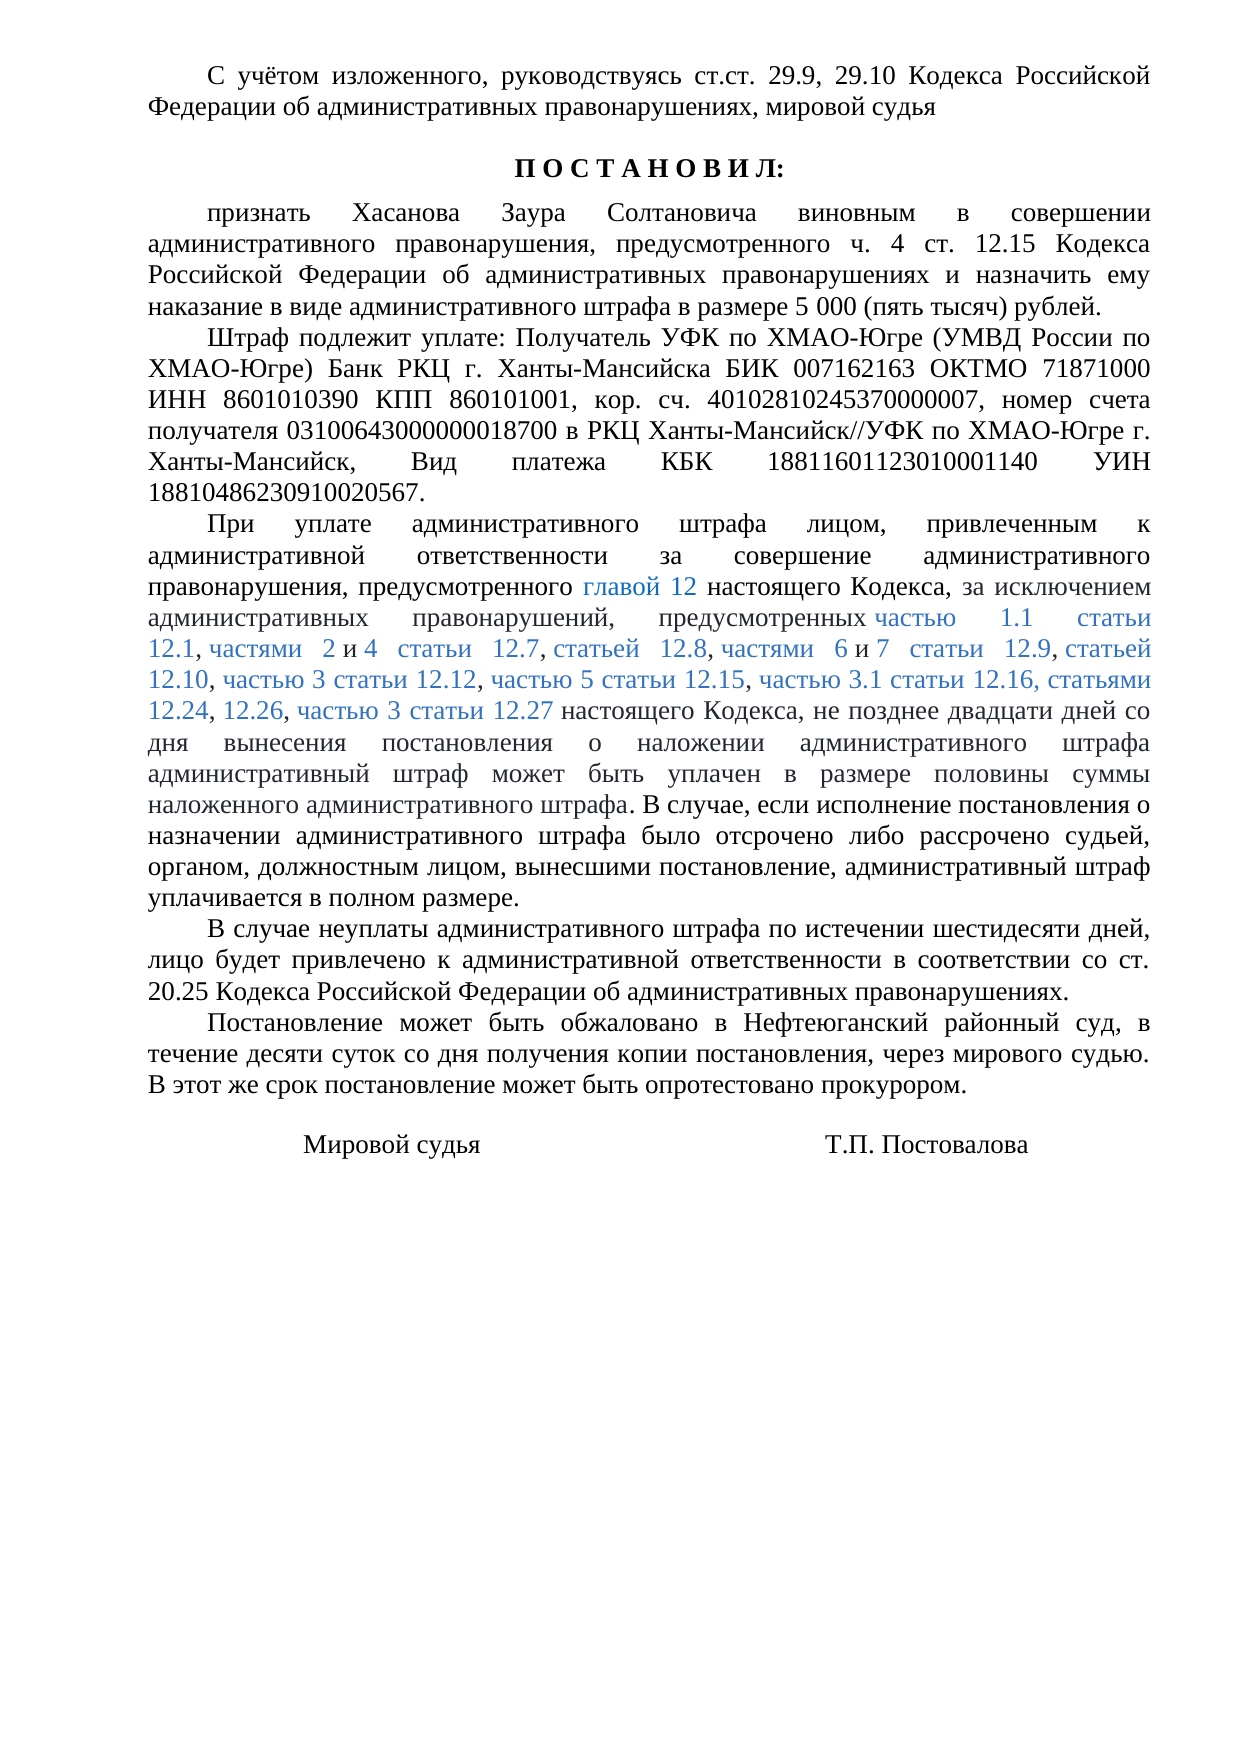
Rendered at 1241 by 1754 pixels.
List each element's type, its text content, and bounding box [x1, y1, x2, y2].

text П О С Т А Н О В И Л: [148, 152, 1152, 184]
text Постановление может быть обжаловано в Нефтеюганский районный суд, в течение десяти суток со дня получения копии постановления, через мирового судью. В этот же срок постановление может быть опротестовано прокурором. [148, 1006, 1152, 1099]
text Штраф подлежит уплате: Получатель УФК по ХМАО-Югре (УМВД России по ХМАО-Югре) Банк РКЦ г. Ханты-Мансийска БИК 007162163 ОКТМО 71871000 ИНН 8601010390 КПП 860101001, кор. сч. 40102810245370000007, номер счета получателя 03100643000000018700 в РКЦ Ханты-Мансийск//УФК по ХМАО-Югре г. Ханты-Мансийск, Вид платежа КБК 18811601123010001140 УИН 18810486230910020567. [148, 321, 1152, 508]
text При уплате административного штрафа лицом, привлеченным к административной ответственности за совершение административного правонарушения, предусмотренного главой 12 настоящего Кодекса, за исключением административных правонарушений, предусмотренных частью 1.1 статьи 12.1, частями 2 и 4 статьи 12.7, статьей 12.8, частями 6 и 7 статьи 12.9, статьей 12.10, частью 3 статьи 12.12, частью 5 статьи 12.15, частью 3.1 статьи 12.16, статьями 12.24, 12.26, частью 3 статьи 12.27 настоящего Кодекса, не позднее двадцати дней со дня вынесения постановления о наложении административного штрафа административный штраф может быть уплачен в размере половины суммы наложенного административного штрафа. В случае, если исполнение постановления о назначении административного штрафа было отсрочено либо рассрочено судьей, органом, должностным лицом, вынесшими постановление, административный штраф уплачивается в полном размере. [148, 508, 1152, 601]
text В случае неуплаты административного штрафа по истечении шестидесяти дней, лицо будет привлечено к административной ответственности в соответствии со ст. 20.25 Кодекса Российской Федерации об административных правонарушениях. [148, 912, 1152, 1006]
text При уплате административного штрафа лицом, привлеченным к административной ответственности за совершение административного правонарушения, предусмотренного главой 12 настоящего Кодекса, за исключением административных правонарушений, предусмотренных частью 1.1 статьи 12.1, частями 2 и 4 статьи 12.7, статьей 12.8, частями 6 и 7 статьи 12.9, статьей 12.10, частью 3 статьи 12.12, частью 5 статьи 12.15, частью 3.1 статьи 12.16, статьями 12.24, 12.26, частью 3 статьи 12.27 настоящего Кодекса, не позднее двадцати дней со дня вынесения постановления о наложении административного штрафа административный штраф может быть уплачен в размере половины суммы наложенного административного штрафа. В случае, если исполнение постановления о назначении административного штрафа было отсрочено либо рассрочено судьей, органом, должностным лицом, вынесшими постановление, административный штраф уплачивается в полном размере. [148, 788, 1152, 912]
text С учётом изложенного, руководствуясь ст.ст. 29.9, 29.10 Кодекса Российской Федерации об административных правонарушениях, мировой судья [148, 59, 1152, 121]
text признать Хасанова Заура Солтановича виновным в совершении административного правонарушения, предусмотренного ч. 4 ст. 12.15 Кодекса Российской Федерации об административных правонарушениях и назначить ему наказание в виде административного штрафа в размере 5 000 (пять тысяч) рублей. [148, 196, 1152, 321]
text Мировой судья Т.П. Постовалова [148, 1128, 1152, 1159]
